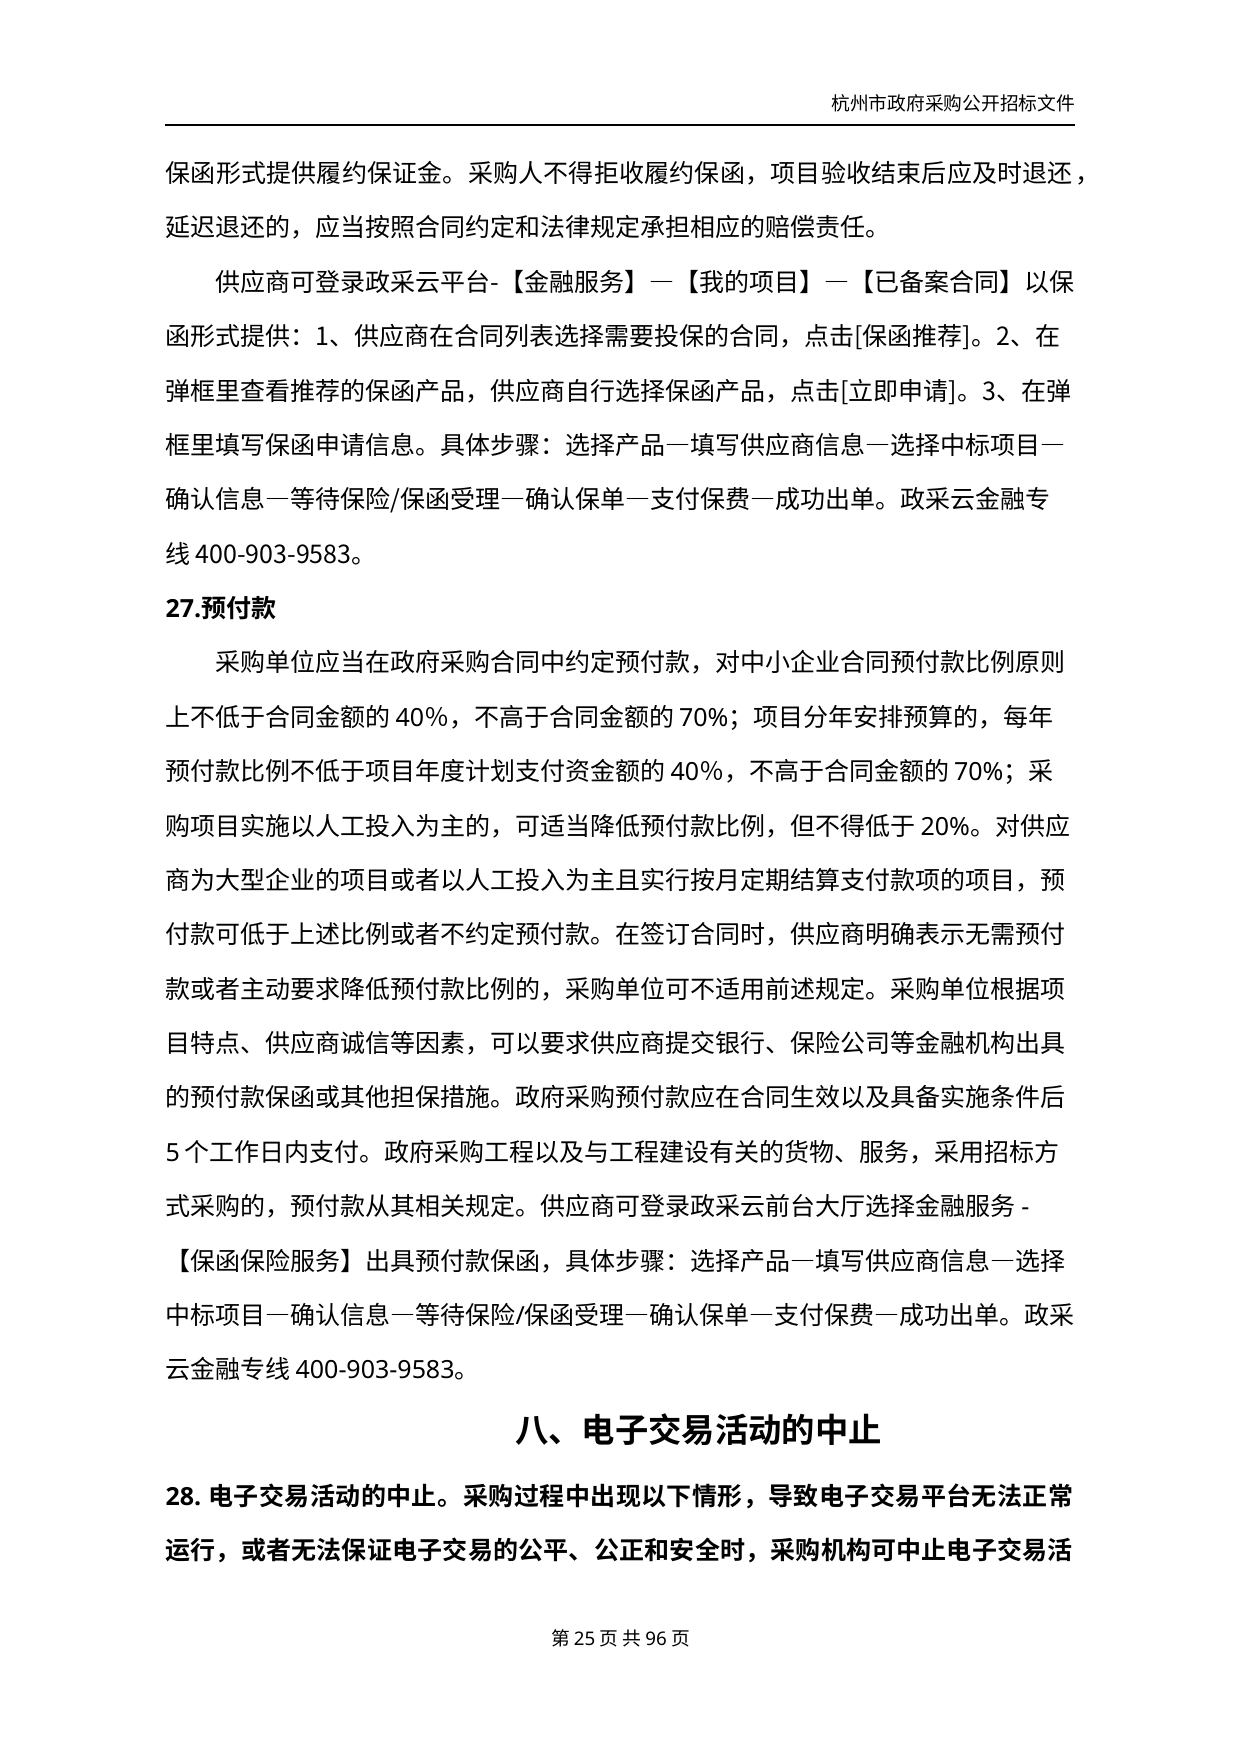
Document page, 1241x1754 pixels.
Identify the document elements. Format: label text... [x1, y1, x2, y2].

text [165, 1476, 1075, 1567]
subtitle 供应商可登录政采云平台-【金融服务】—【我的项目】—【已备案合同】以保函形式提供：1、供应商在合同列表选择需要投保的合同，点击[保函推荐]。2、在弹框里查看推荐的保函产品，供应商自行选择保函产品，点击[立即申请]。3、在弹框里填写保函申请信息。具体步骤：选择产品—填写供应商信息—选择中标项目—确认信息—等待保险/保函受理—确认保单—支付保费—成功出单。政采云金融专线400-903-9583。 [165, 262, 1075, 570]
subtitle 27.预付款 [165, 588, 1075, 625]
text 采购单位应当在政府采购合同中约定预付款，对中小企业合同预付款比例原则上不低于合同金额的40％，不高于合同金额的70%；项目分年安排预算的，每年预付款比例不低于项目年度计划支付资金额的40％，不高于合同金额的70%；采购项目实施以人工投入为主的，可适当降低预付款比例，但不得低于20%。对供应商为大型企业的项目或者以人工投入为主且实行按月定期结算支付款项的项目，预付款可低于上述比例或者不约定预付款。在签订合同时，供应商明确表示无需预付款或者主动要求降低预付款比例的，采购单位可不适用前述规定。采购单位根据项目特点、供应商诚信等因素，可以要求供应商提交银行、保险公司等金融机构出具的预付款保函或其他担保措施。政府采购预付款应在合同生效以及具备实施条件后5个工作日内支付。政府采购工程以及与工程建设有关的货物、服务，采用招标方式采购的，预付款从其相关规定。供应商可登录政采云前台大厅选择金融服务 - 【保函保险服务】出具预付款保函，具体步骤：选择产品—填写供应商信息—选择中标项目—确认信息—等待保险/保函受理—确认保单—支付保费—成功出单。政采云金融专线400-903-9583。 [165, 643, 1075, 1386]
text 八、电子交易活动的中止 [165, 1404, 1075, 1452]
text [165, 153, 1075, 244]
